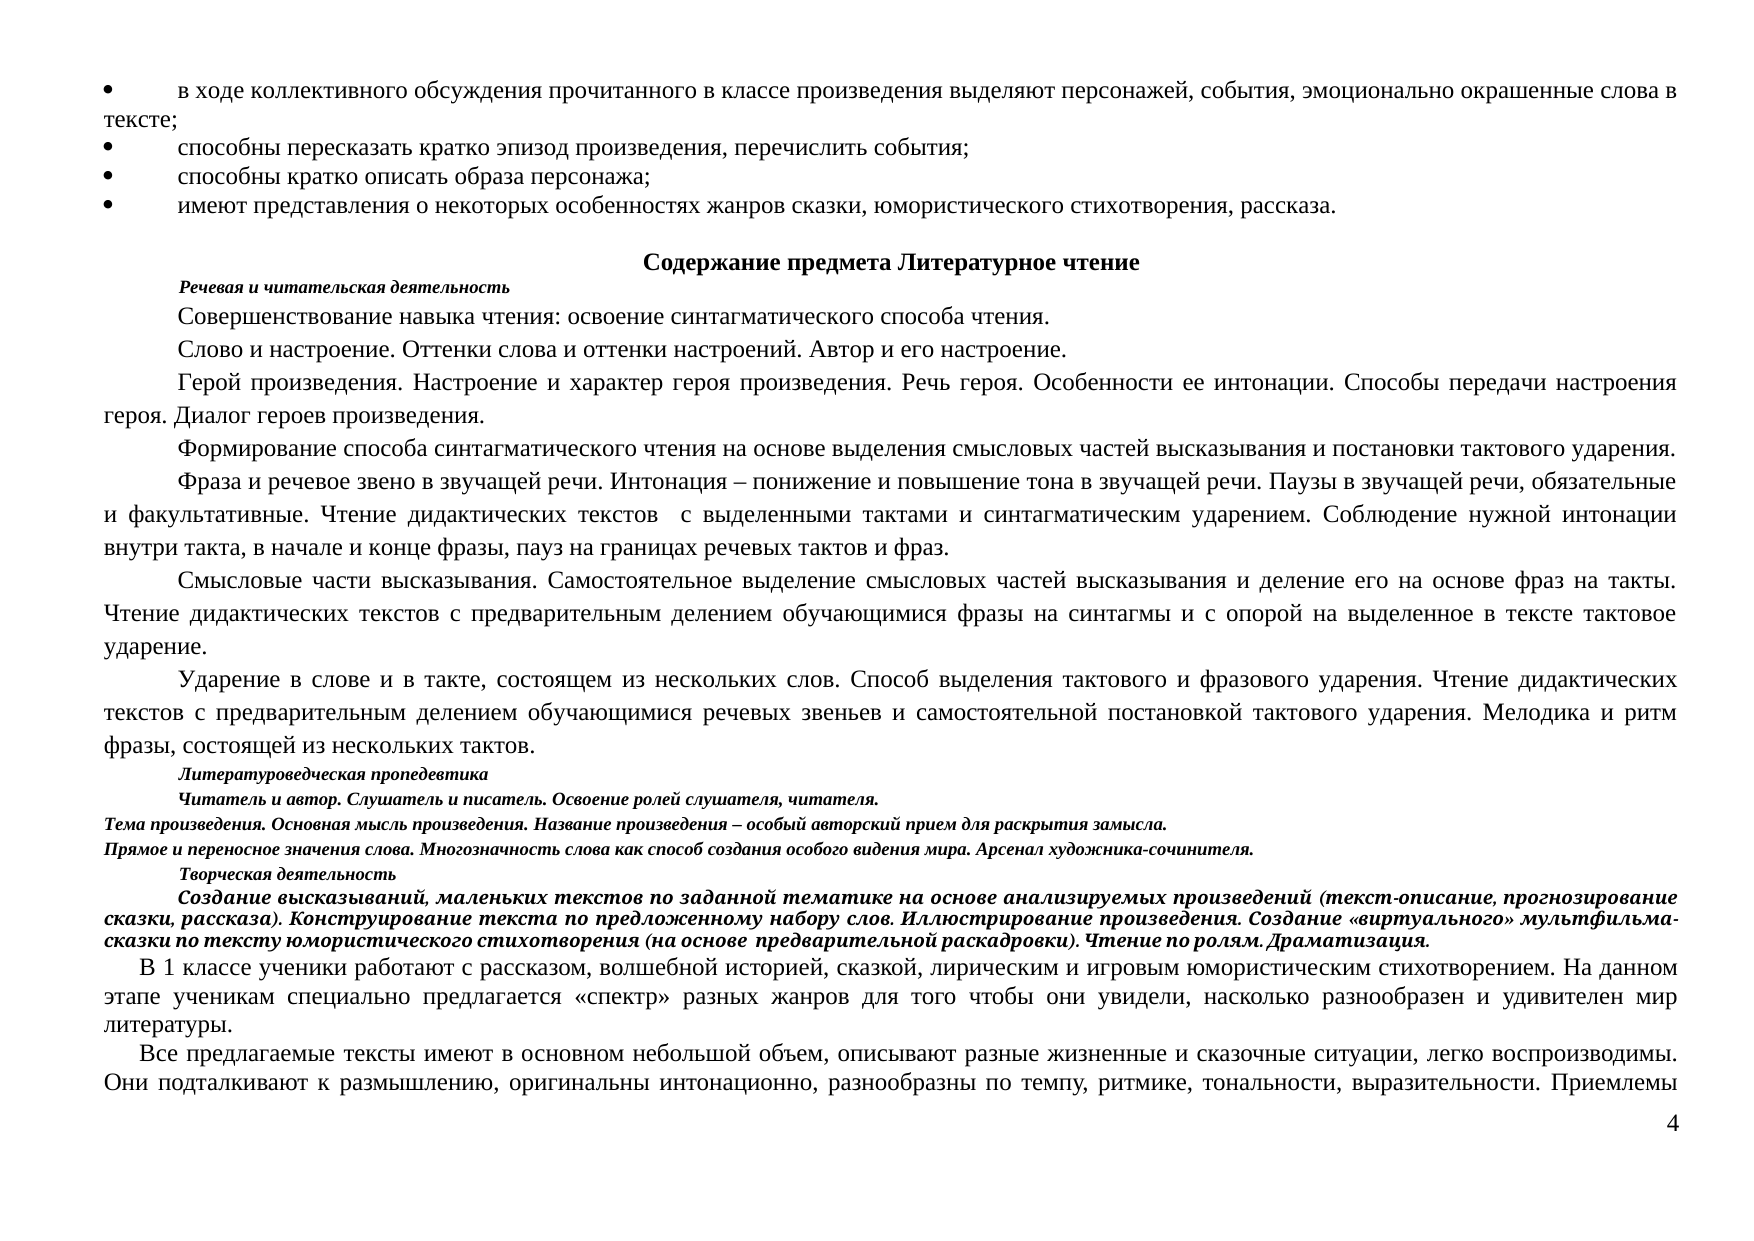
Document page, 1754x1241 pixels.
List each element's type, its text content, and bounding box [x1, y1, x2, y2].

text В 1 классе ученики работают с рассказом, волшебной историей, сказкой, лирическим и игровым юмористическим стихотворением. На данном этапе ученикам специально предлагается «спектр» разных жанров для того чтобы они увидели, насколько разнообразен и удивителен мир литературы. [103, 952, 1679, 1038]
text Создание высказываний, маленьких текстов по заданной тематике на основе анализируемых произведений (текст-описание, прогнозирование сказки, рассказа). Конструирование текста по предложенному набору слов. Иллюстрирование произведения. Создание «виртуального» мультфильма-сказки по тексту юмористического стихотворения (на основе предварительной раскадровки). Чтение по ролям. Драматизация. [103, 887, 1679, 952]
text Слово и настроение. Оттенки слова и оттенки настроений. Автор и его настроение. [103, 334, 1679, 363]
list имеют представления о некоторых особенностях жанров сказки, юмористического стихотворения, рассказа. [103, 190, 1679, 219]
text Герой произведения. Настроение и характер героя произведения. Речь героя. Особенности ее интонации. Способы передачи настроения героя. Диалог героев произведения. [103, 367, 1679, 429]
text Творческая деятельность [178, 862, 1679, 884]
text Тема произведения. Основная мысль произведения. Название произведения – особый авторский прием для раскрытия замысла. [103, 813, 1679, 834]
list способны пересказать кратко эпизод произведения, перечислить события; [103, 132, 1679, 161]
text Совершенствование навыка чтения: освоение синтагматического способа чтения. [103, 301, 1679, 330]
text Содержание предмета Литературное чтение [103, 247, 1679, 276]
text Речевая и читательская деятельность [178, 276, 1679, 298]
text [103, 1038, 1679, 1096]
text Формирование способа синтагматического чтения на основе выделения смысловых частей высказывания и постановки тактового ударения. [103, 433, 1679, 462]
text Ударение в слове и в такте, состоящем из нескольких слов. Способ выделения тактового и фразового ударения. Чтение дидактических текстов с предварительным делением обучающимися речевых звеньев и самостоятельной постановкой тактового ударения. Мелодика и ритм фразы, состоящей из нескольких тактов. [103, 664, 1679, 759]
text Смысловые части высказывания. Самостоятельное выделение смысловых частей высказывания и деление его на основе фраз на такты. Чтение дидактических текстов с предварительным делением обучающимися фразы на синтагмы и с опорой на выделенное в тексте тактовое ударение. [103, 565, 1679, 660]
text Прямое и переносное значения слова. Многозначность слова как способ создания особого видения мира. Арсенал художника-сочинителя. [103, 838, 1679, 859]
list способны кратко описать образа персонажа; [103, 161, 1679, 190]
list в ходе коллективного обсуждения прочитанного в классе произведения выделяют персонажей, события, эмоционально окрашенные слова в тексте; [103, 75, 1679, 132]
text Читатель и автор. Слушатель и писатель. Освоение ролей слушателя, читателя. [103, 788, 1679, 810]
text Литературоведческая пропедевтика [178, 763, 1679, 785]
text Фраза и речевое звено в звучащей речи. Интонация – понижение и повышение тона в звучащей речи. Паузы в звучащей речи, обязательные и факультативные. Чтение дидактических текстов с выделенными тактами и синтагматическим ударением. Соблюдение нужной интонации внутри такта, в начале и конце фразы, пауз на границах речевых тактов и фраз. [103, 466, 1679, 561]
